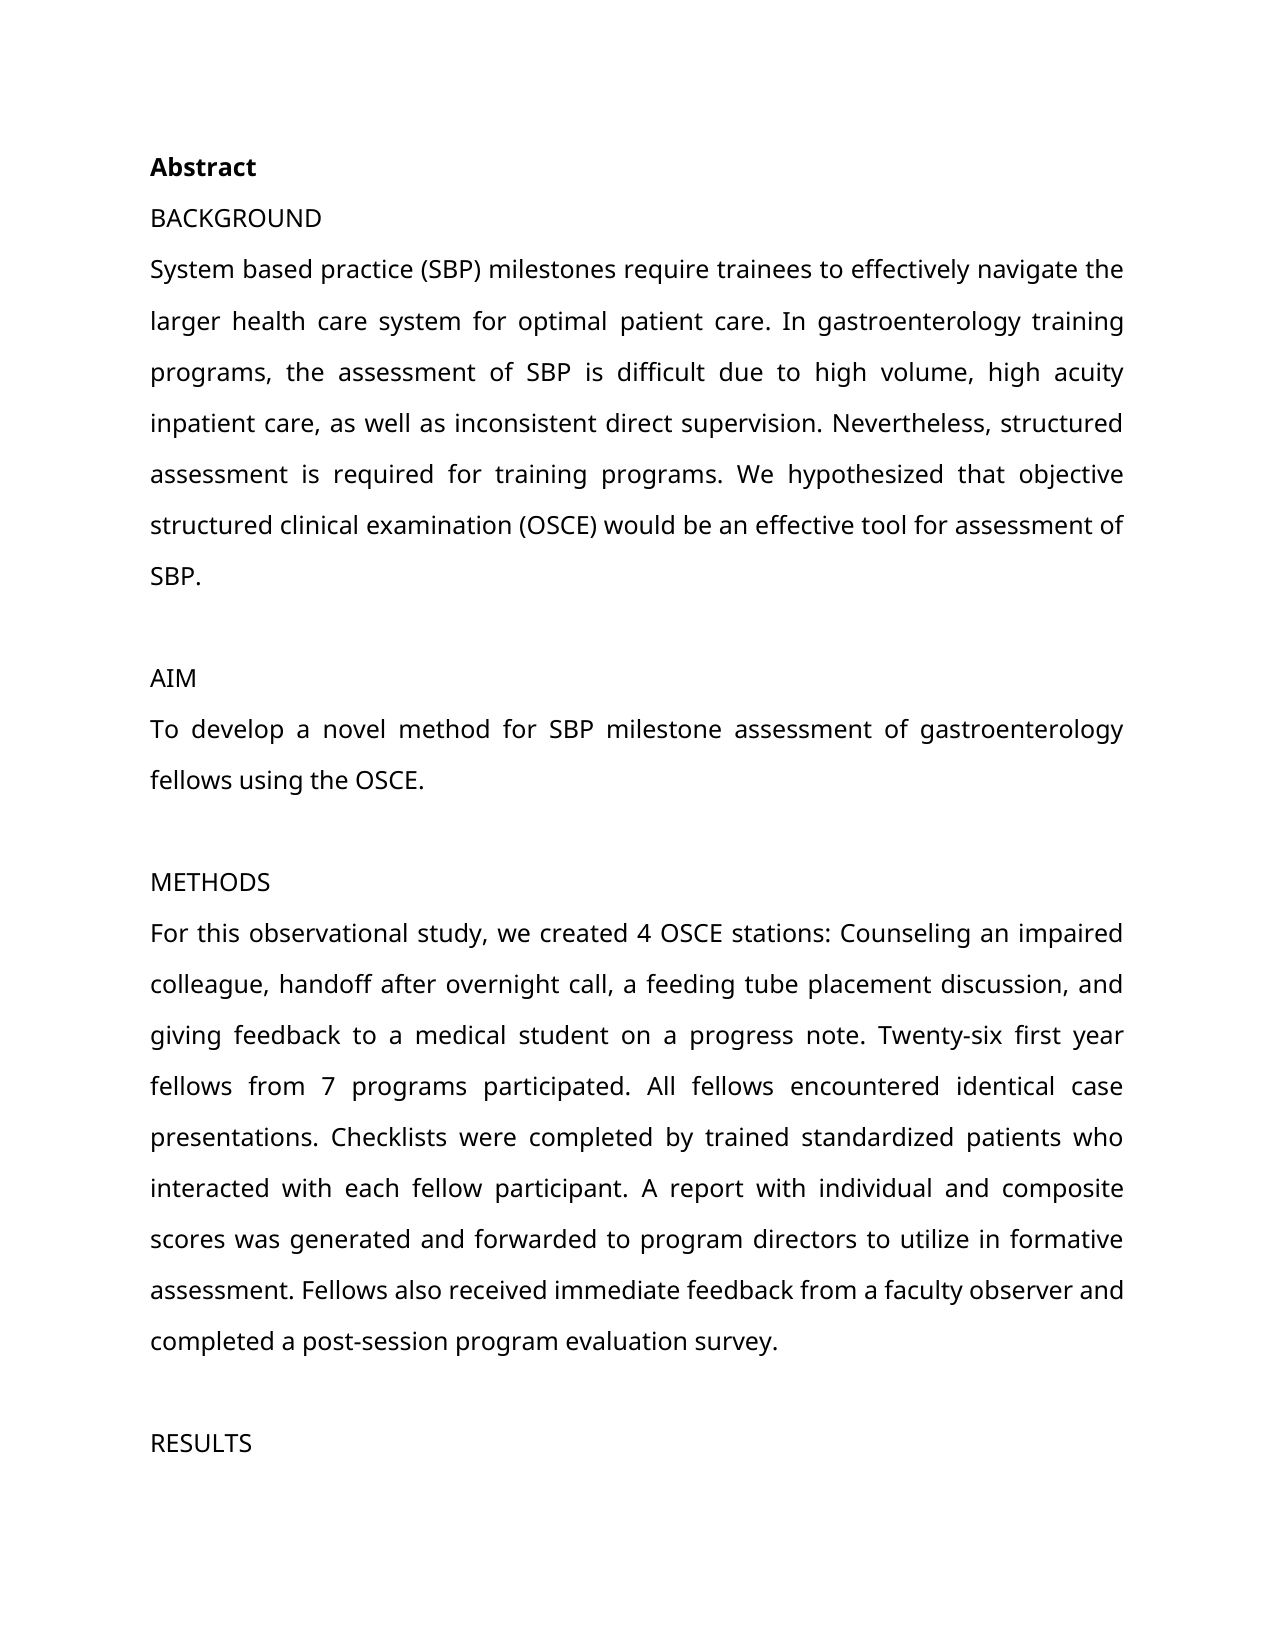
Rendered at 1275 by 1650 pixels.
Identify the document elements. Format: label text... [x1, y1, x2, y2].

text RESULTS [150, 1426, 1125, 1460]
text Abstract [150, 150, 1125, 184]
text System based practice (SBP) milestones require trainees to effectively navigate the larger health care system for optimal patient care. In gastroenterology training programs, the assessment of SBP is difficult due to high volume, high acuity inpatient care, as well as inconsistent direct supervision. Nevertheless, structured assessment is required for training programs. We hypothesized that objective structured clinical examination (OSCE) would be an effective tool for assessment of SBP. [150, 252, 1125, 592]
text AIM [150, 660, 1125, 694]
text For this observational study, we created 4 OSCE stations: Counseling an impaired colleague, handoff after overnight call, a feeding tube placement discussion, and giving feedback to a medical student on a progress note. Twenty-six first year fellows from 7 programs participated. All fellows encountered identical case presentations. Checklists were completed by trained standardized patients who interacted with each fellow participant. A report with individual and composite scores was generated and forwarded to program directors to utilize in formative assessment. Fellows also received immediate feedback from a faculty observer and completed a post-session program evaluation survey. [150, 916, 1125, 1358]
text BACKGROUND [150, 201, 1125, 235]
text To develop a novel method for SBP milestone assessment of gastroenterology fellows using the OSCE. [150, 711, 1125, 797]
text METHODS [150, 864, 1125, 899]
